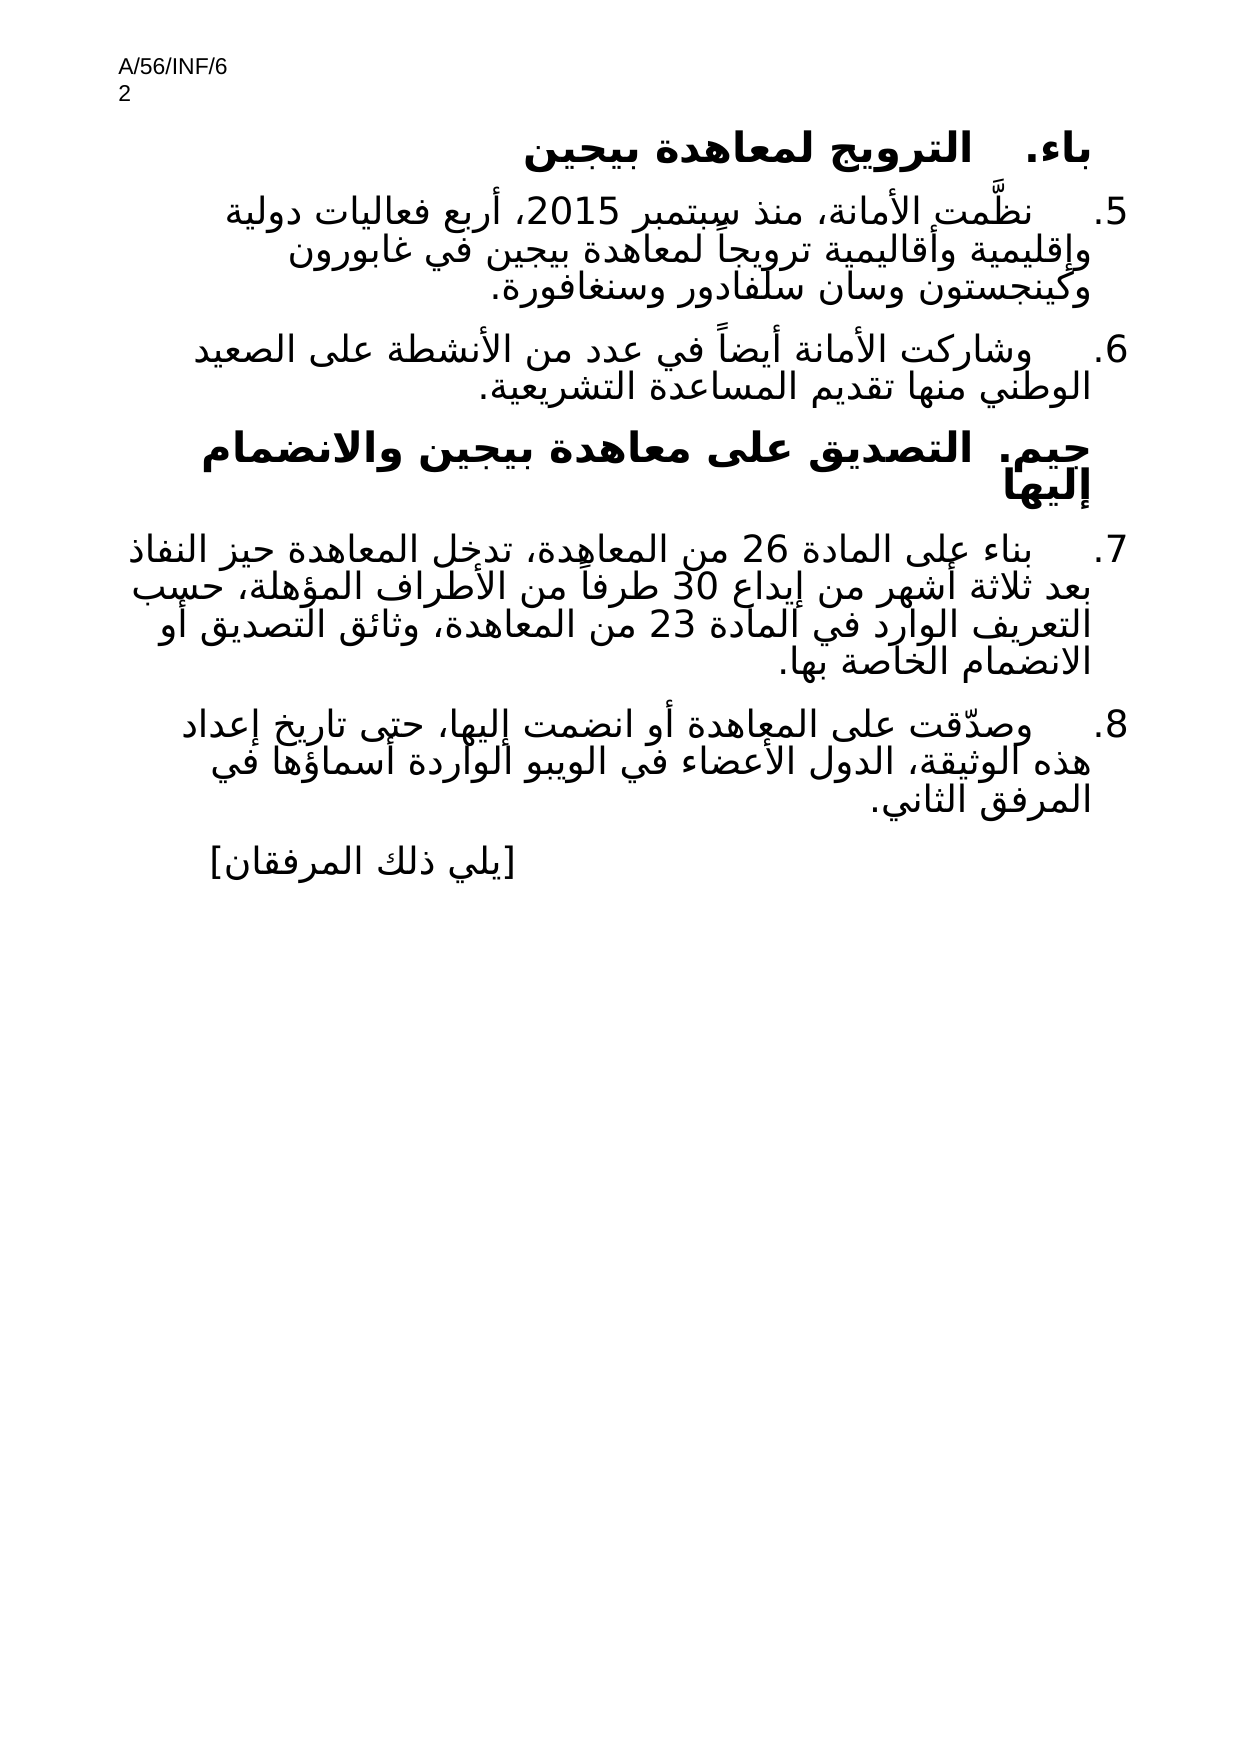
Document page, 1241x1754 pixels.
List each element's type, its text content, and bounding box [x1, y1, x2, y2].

text وشاركت الأمانة أيضاً في عدد من الأنشطة على الصعيد الوطني منها تقديم المساعدة التشريعية. [118, 332, 1092, 407]
text باء. الترويج لمعاهدة بيجين [118, 132, 949, 170]
text بناء على المادة 26 من المعاهدة، تدخل المعاهدة حيز النفاذ بعد ثلاثة أشهر من إيداع 30 طرفاً من الأطراف المؤهلة، حسب التعريف الوارد في المادة 23 من المعاهدة، وثائق التصديق أو الانضمام الخاصة بها. [118, 532, 1092, 682]
text [يلي ذلك المرفقان] [306, 845, 516, 882]
text [يلي ذلك المرفقان] [118, 845, 347, 882]
text نظَّمت الأمانة، منذ سبتمبر 2015، أربع فعاليات دولية وإقليمية وأقاليمية ترويجاً لمعاهدة بيجين في غابورون وكينجستون وسان سلفادور وسنغافورة. [118, 195, 1092, 307]
text باء. الترويج لمعاهدة بيجين [915, 132, 1092, 170]
text وصدّقت على المعاهدة أو انضمت إليها، حتى تاريخ إعداد هذه الوثيقة، الدول الأعضاء في الويبو الواردة أسماؤها في المرفق الثاني. [118, 707, 1092, 820]
text جيم. التصديق على معاهدة بيجين والانضمام إليها [118, 432, 1092, 507]
